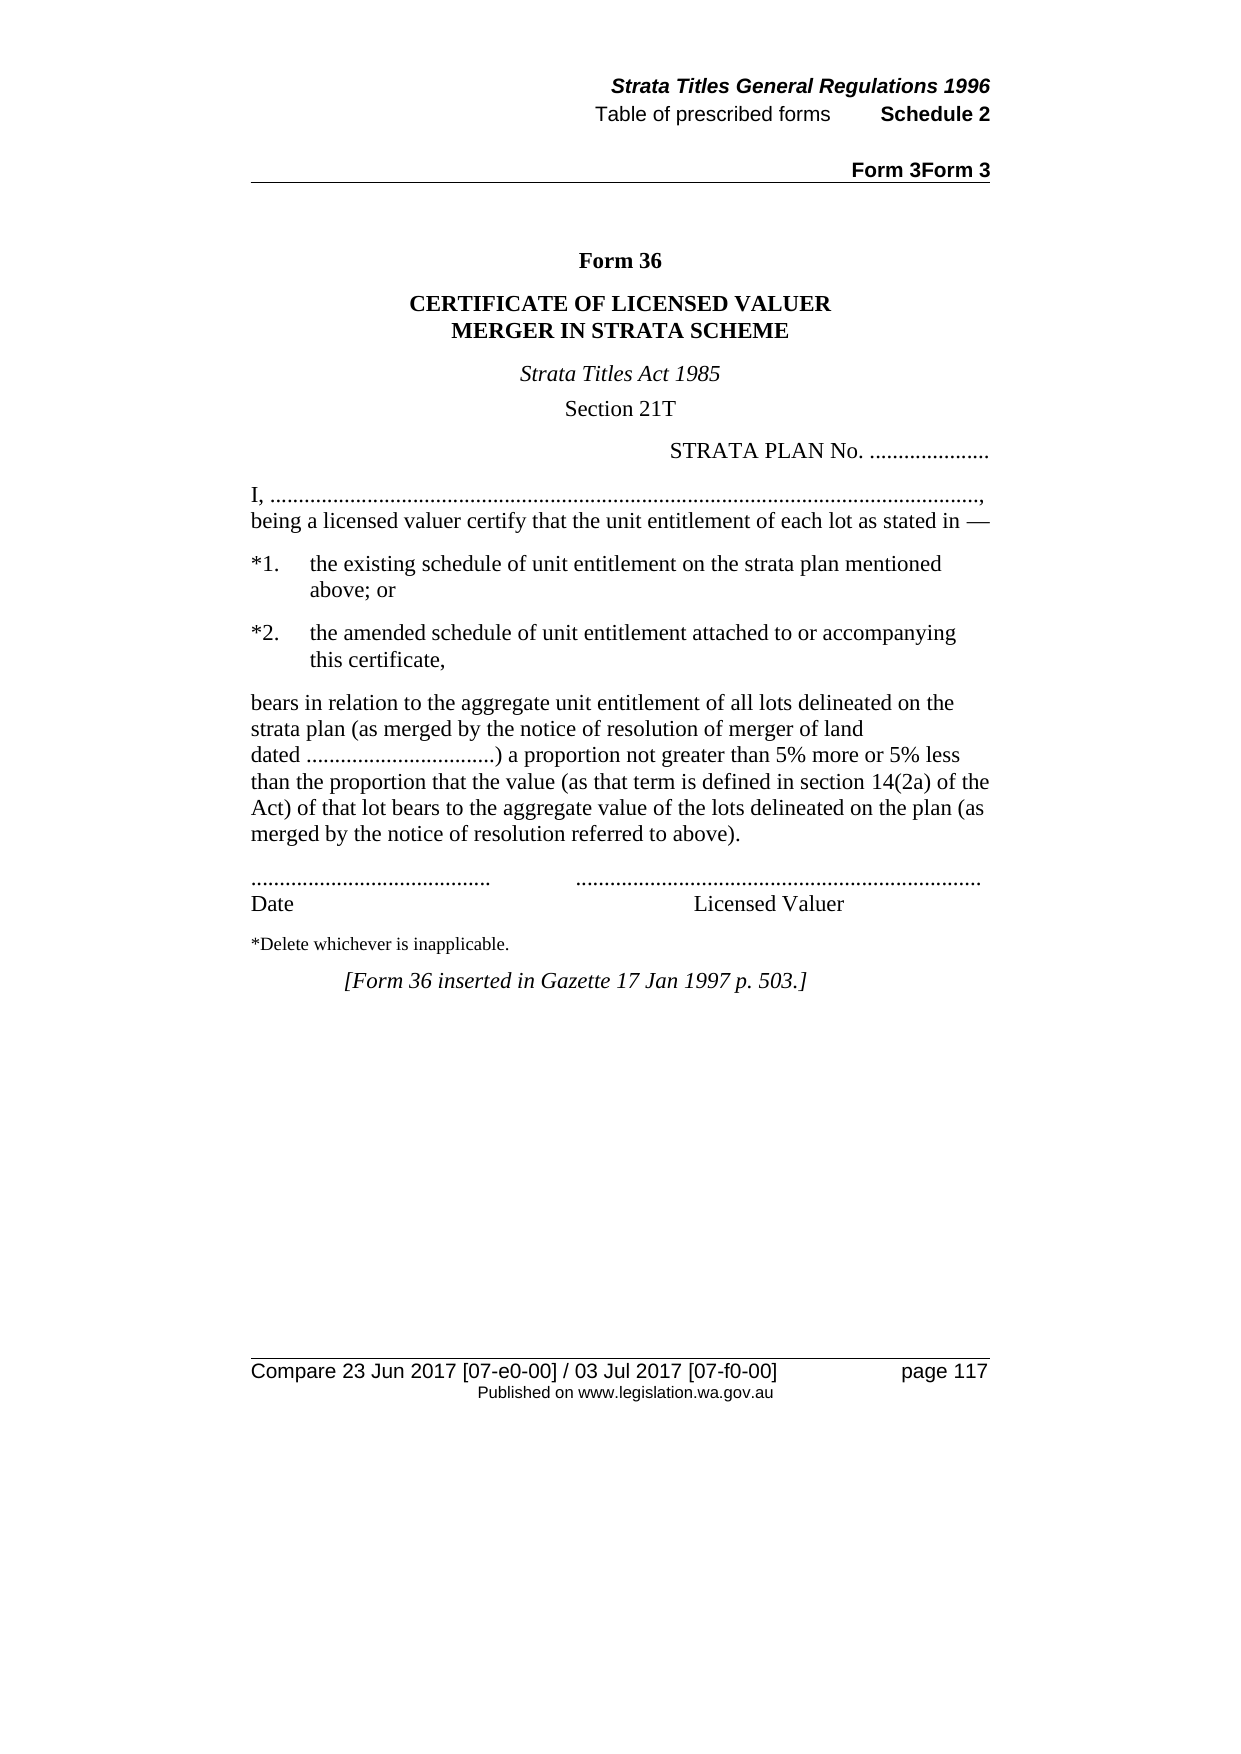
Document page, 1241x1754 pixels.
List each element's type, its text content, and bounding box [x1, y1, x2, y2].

text Date Licensed Valuer [251, 890, 990, 916]
text *2. the amended schedule of unit entitlement attached to or accompanying this certificate, [251, 619, 990, 672]
subtitle Section 21T [251, 394, 990, 421]
text [Form 36 inserted in Gazette 17 Jan 1997 p. 503.] [251, 967, 990, 993]
text *1. the existing schedule of unit entitlement on the strata plan mentioned above; or [251, 550, 990, 603]
subtitle CERTIFICATE OF LICENSED VALUER MERGER IN STRATA SCHEME [251, 291, 990, 343]
text I, ............................................................................................................................, being a licensed valuer certify that the unit entitlement of each lot as stated in — [251, 481, 990, 533]
subtitle Strata Titles Act 1985 [251, 360, 990, 386]
text .......................................... ....................................................................... [251, 863, 990, 890]
subtitle Form 36 [251, 247, 990, 274]
text bears in relation to the aggregate unit entitlement of all lots delineated on the strata plan (as merged by the notice of resolution of merger of land dated .................................) a proportion not greater than 5% more or 5% less than the proportion that the value (as that term is defined in section 14(2a) of the Act) of that lot bears to the aggregate value of the lots delineated on the plan (as merged by the notice of resolution referred to above). [251, 689, 990, 847]
subtitle STRATA PLAN No. ..................... [251, 438, 990, 464]
text *Delete whichever is inapplicable. [251, 933, 990, 954]
